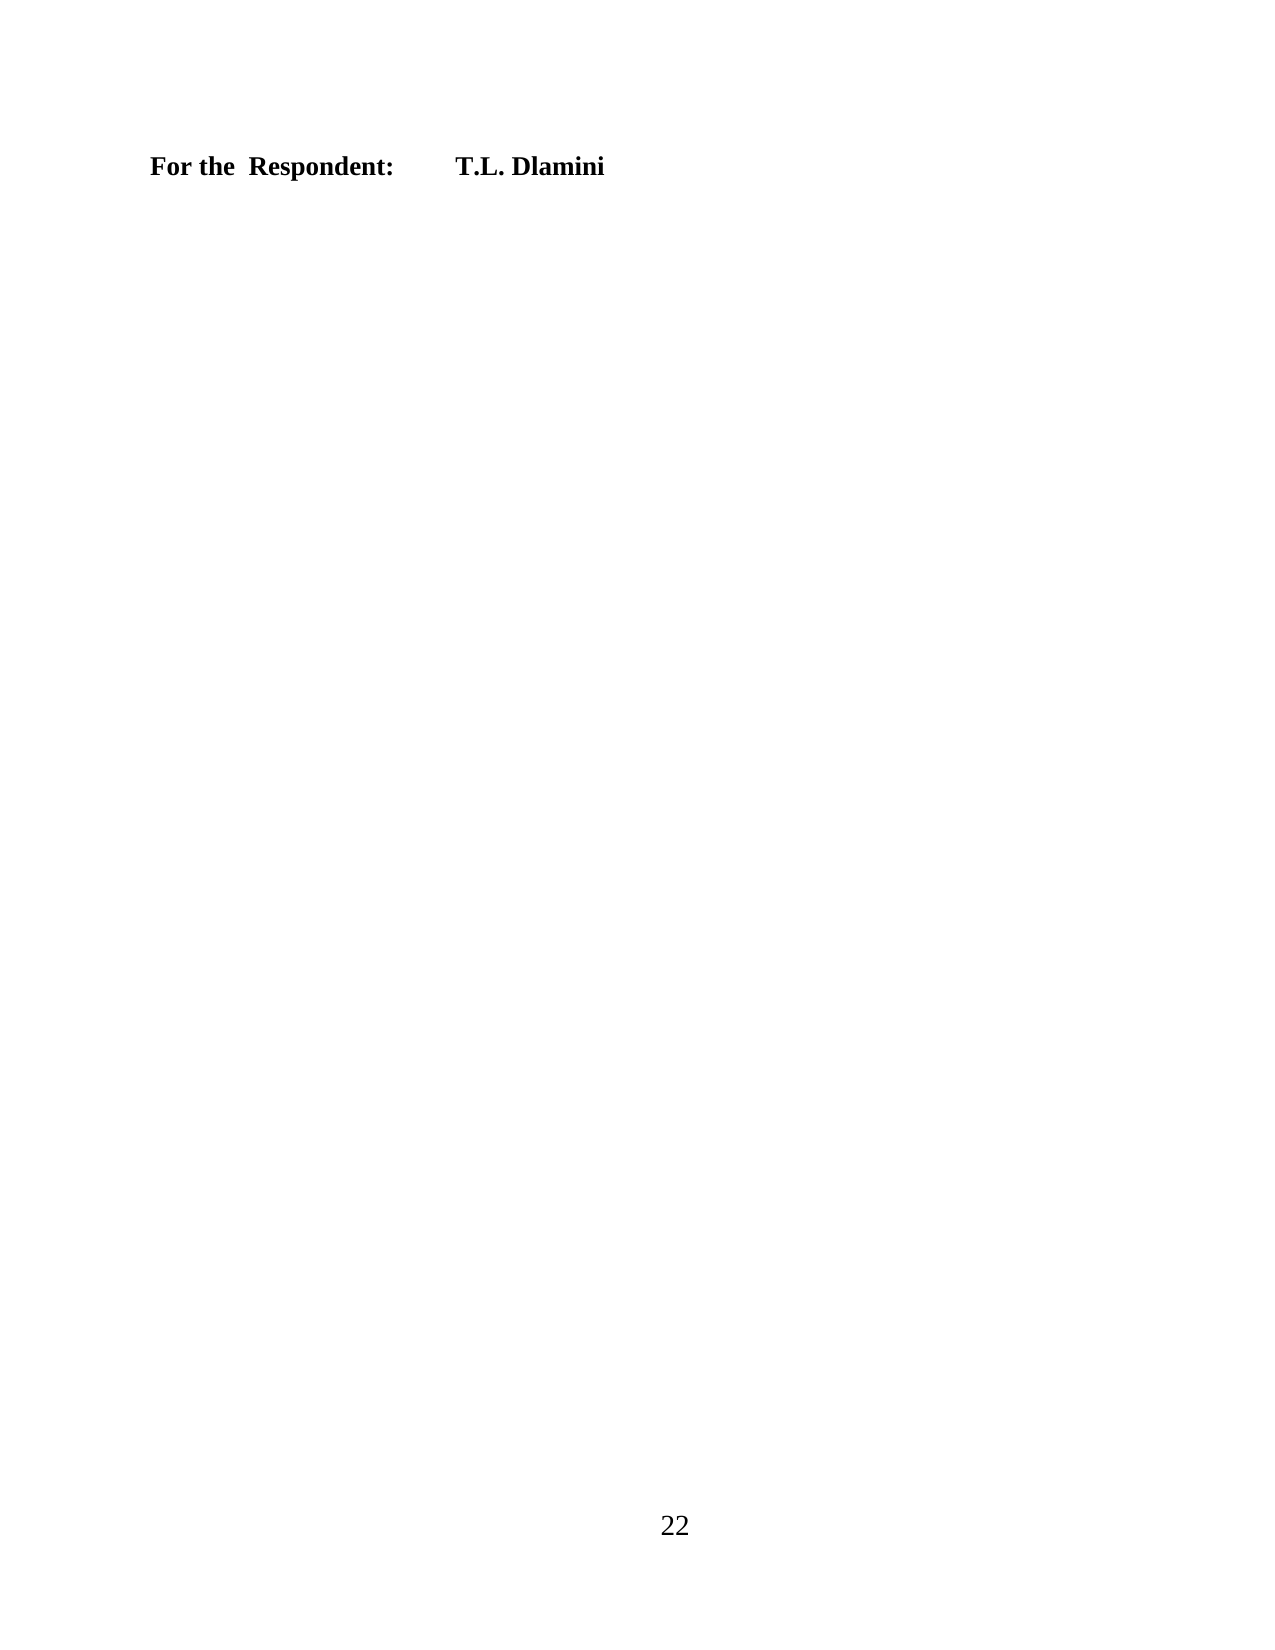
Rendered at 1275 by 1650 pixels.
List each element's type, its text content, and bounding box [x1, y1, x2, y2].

text For the Respondent: T.L. Dlamini [150, 150, 1125, 181]
